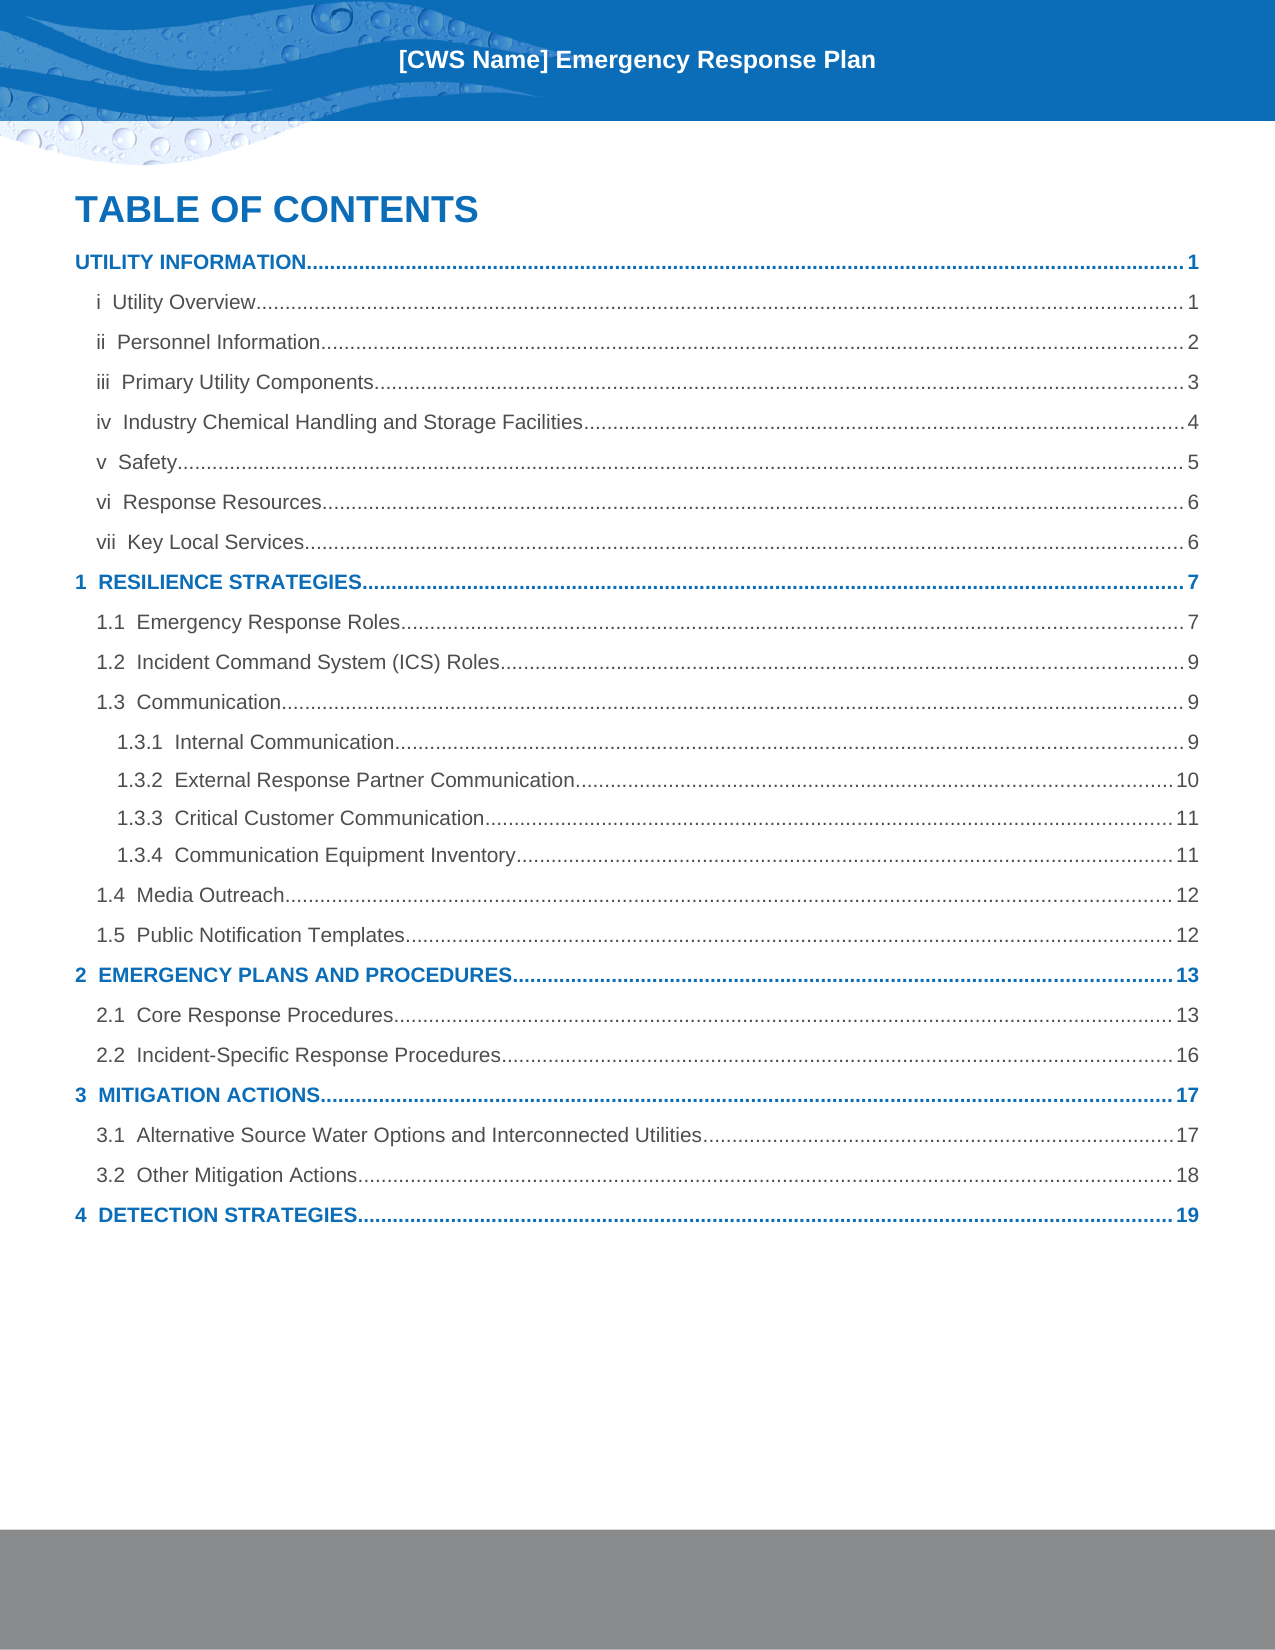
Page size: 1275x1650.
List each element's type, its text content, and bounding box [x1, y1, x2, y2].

text vi Response Resources 6 [96, 489, 1200, 513]
text 3 MITIGATION ACTIONS 17 [75, 1083, 1200, 1107]
picture [0, 0, 1275, 176]
text 2 EMERGENCY PLANS AND PROCEDURES 13 [75, 963, 1200, 987]
text 2.1 Core Response Procedures 13 [96, 1003, 1200, 1027]
text iii Primary Utility Components 3 [96, 369, 1200, 393]
text 1 RESILIENCE STRATEGIES 7 [75, 569, 1200, 593]
text vii Key Local Services 6 [96, 529, 1200, 553]
text ii Personnel Information 2 [96, 329, 1200, 353]
text 1.1 Emergency Response Roles 7 [96, 609, 1200, 633]
text 4 DETECTION STRATEGIES 19 [75, 1203, 1200, 1227]
text TABLE OF CONTENTS [75, 187, 1200, 231]
text 1.3.3 Critical Customer Communication 11 [117, 805, 1200, 829]
text 1.4 Media Outreach 12 [96, 883, 1200, 907]
text 1.5 Public Notification Templates 12 [96, 923, 1200, 947]
text iv Industry Chemical Handling and Storage Facilities 4 [96, 409, 1200, 433]
text i Utility Overview 1 [96, 289, 1200, 313]
text UTILITY INFORMATION 1 [75, 249, 1200, 273]
text 1.3.2 External Response Partner Communication 10 [117, 767, 1200, 791]
text v Safety 5 [96, 449, 1200, 473]
text 2.2 Incident-Specific Response Procedures 16 [96, 1043, 1200, 1067]
text 1.2 Incident Command System (ICS) Roles 9 [96, 649, 1200, 673]
text 1.3.1 Internal Communication 9 [117, 729, 1200, 753]
text 1.3.4 Communication Equipment Inventory 11 [117, 843, 1200, 867]
text 3.2 Other Mitigation Actions 18 [96, 1163, 1200, 1187]
text 3.1 Alternative Source Water Options and Interconnected Utilities 17 [96, 1123, 1200, 1147]
text 1.3 Communication 9 [96, 689, 1200, 713]
